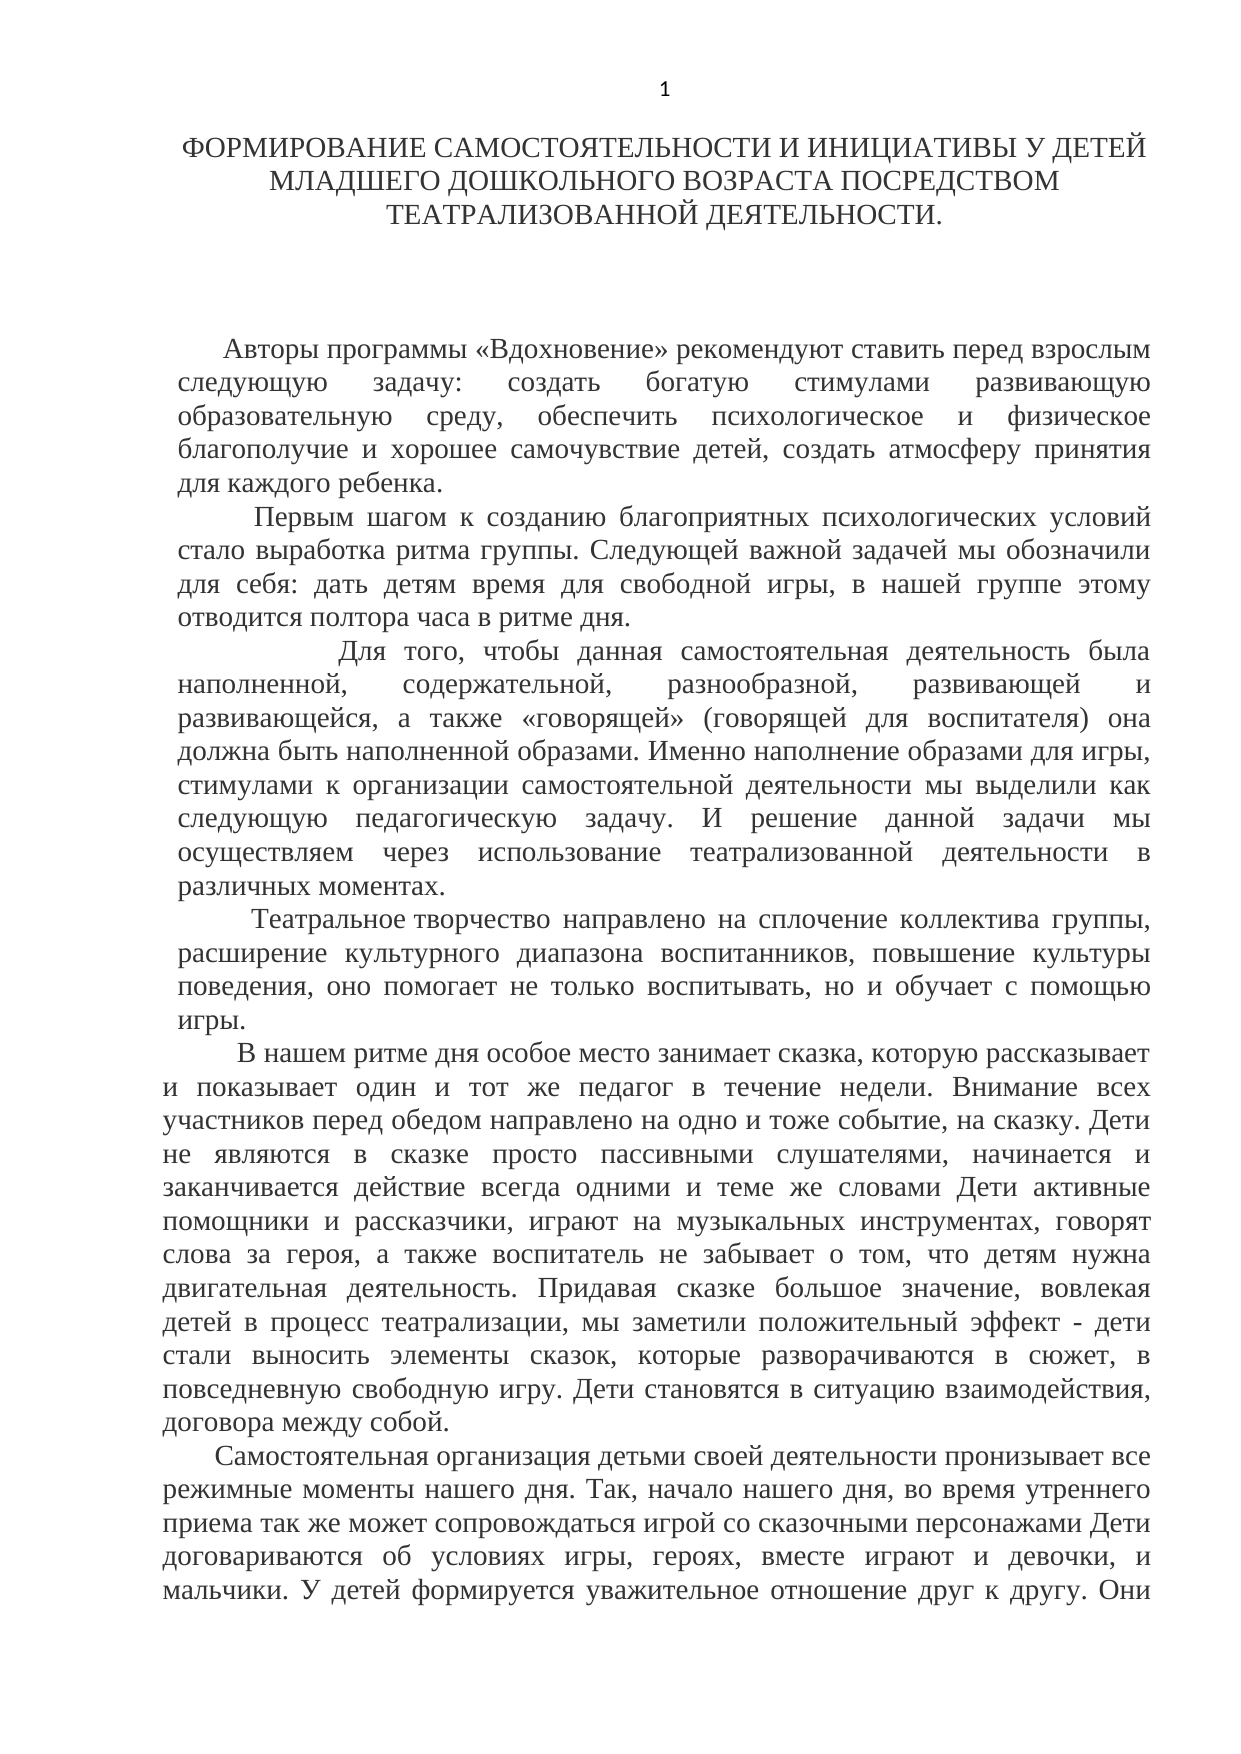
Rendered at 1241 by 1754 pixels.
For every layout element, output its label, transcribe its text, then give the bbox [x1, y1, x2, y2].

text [162, 1438, 1152, 1606]
text В нашем ритме дня особое место занимает сказка, которую рассказывает и показывает один и тот же педагог в течение недели. Внимание всех участников перед обедом направлено на одно и тоже событие, на сказку. Дети не являются в сказке просто пассивными слушателями, начинается и заканчивается действие всегда одними и теме же словами Дети активные помощники и рассказчики, играют на музыкальных инструментах, говорят слова за героя, а также воспитатель не забывает о том, что детям нужна двигательная деятельность. Придавая сказке большое значение, вовлекая детей в процесс театрализации, мы заметили положительный эффект - дети стали выносить элементы сказок, которые разворачиваются в сюжет, в повседневную свободную игру. Дети становятся в ситуацию взаимодействия, договора между собой. [162, 1035, 1152, 1438]
text Для того, чтобы данная самостоятельная деятельность была наполненной, содержательной, разнообразной, развивающей и развивающейся, а также «говорящей» (говорящей для воспитателя) она должна быть наполненной образами. Именно наполнение образами для игры, стимулами к организации самостоятельной деятельности мы выделили как следующую педагогическую задачу. И решение данной задачи мы осуществляем через использование театрализованной деятельности в различных моментах. [177, 633, 1152, 901]
text Театральное творчество направлено на сплочение коллектива группы, расширение культурного диапазона воспитанников, повышение культуры поведения, оно помогает не только воспитывать, но и обучает с помощью игры. [177, 901, 1152, 1035]
text ФОРМИРОВАНИЕ САМОСТОЯТЕЛЬНОСТИ И ИНИЦИАТИВЫ У ДЕТЕЙ МЛАДШЕГО ДОШКОЛЬНОГО ВОЗРАСТА ПОСРЕДСТВОМ ТЕАТРАЛИЗОВАННОЙ ДЕЯТЕЛЬНОСТИ. [177, 130, 1152, 230]
text Первым шагом к созданию благоприятных психологических условий стало выработка ритма группы. Следующей важной задачей мы обозначили для себя: дать детям время для свободной игры, в нашей группе этому отводится полтора часа в ритме дня. [177, 499, 1152, 633]
text Авторы программы «Вдохновение» рекомендуют ставить перед взрослым следующую задачу: создать богатую стимулами развивающую образовательную среду, обеспечить психологическое и физическое благополучие и хорошее самочувствие детей, создать атмосферу принятия для каждого ребенка. [177, 331, 1152, 499]
